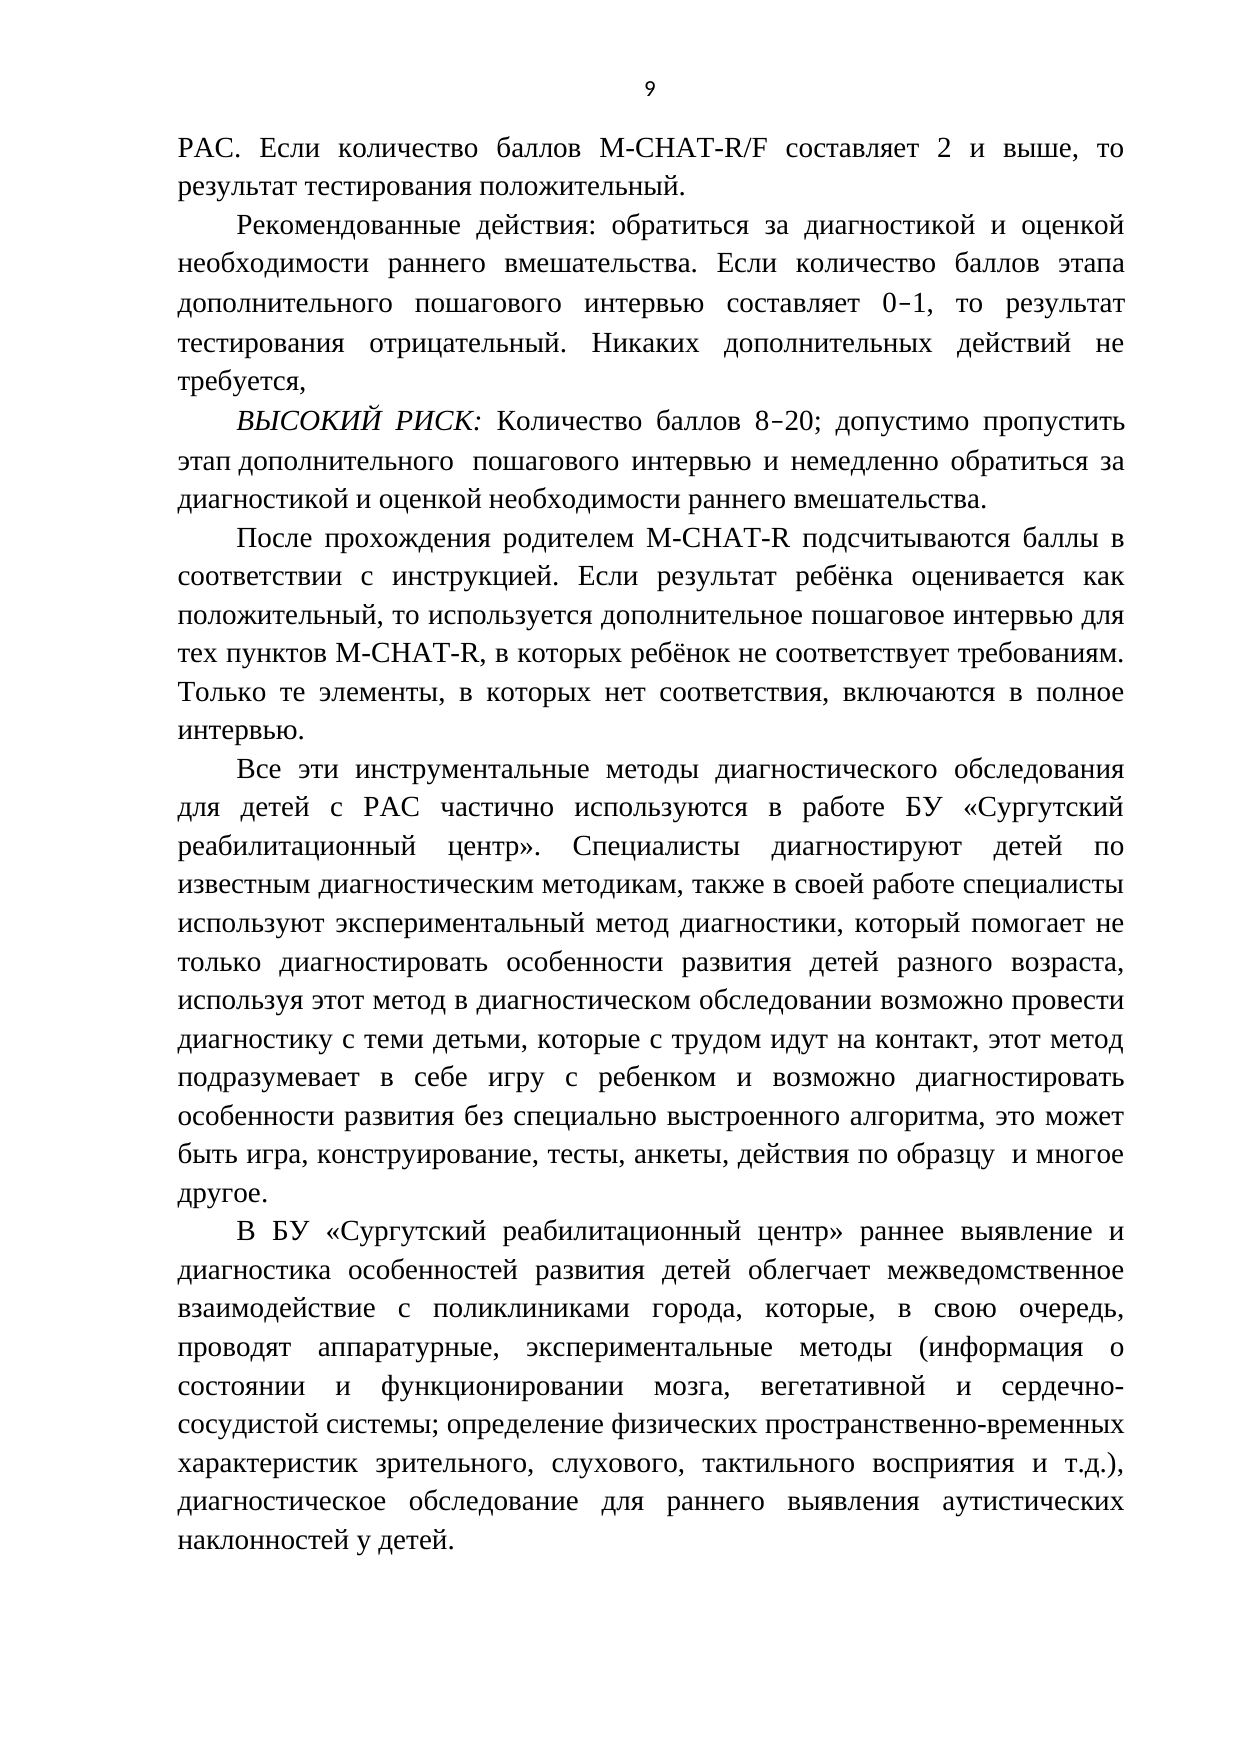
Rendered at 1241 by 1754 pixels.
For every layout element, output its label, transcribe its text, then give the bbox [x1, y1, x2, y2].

text В БУ «Сургутский реабилитационный центр» раннее выявление и диагностика особенностей развития детей облегчает межведомственное взаимодействие с поликлиниками города, которые, в свою очередь, проводят аппаратурные, экспериментальные методы (информация о состоянии и функционировании мозга, вегетативной и сердечно-сосудистой системы; определение физических пространственно-временных характеристик зрительного, слухового, тактильного восприятия и т.д.), диагностическое обследование для раннего выявления аутистических наклонностей у детей. [177, 1213, 1125, 1555]
text Рекомендованные действия: обратиться за диагностикой и оценкой необходимости раннего вмешательства. Если количество баллов этапа дополнительного пошагового интервью составляет 0–1, то результат тестирования отрицательный. Никаких дополнительных действий не требуется, [177, 207, 1125, 397]
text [177, 130, 1125, 202]
text Все эти инструментальные методы диагностического обследования для детей с РАС частично используются в работе БУ «Сургутский реабилитационный центр». Специалисты диагностируют детей по известным диагностическим методикам, также в своей работе специалисты используют экспериментальный метод диагностики, который помогает не только диагностировать особенности развития детей разного возраста, используя этот метод в диагностическом обследовании возможно провести диагностику с теми детьми, которые с трудом идут на контакт, этот метод подразумевает в себе игру с ребенком и возможно диагностировать особенности развития без специально выстроенного алгоритма, это может быть игра, конструирование, тесты, анкеты, действия по образцу и многое другое. [177, 751, 1125, 1208]
text После прохождения родителем M-CHAT-R подсчитываются баллы в соответствии с инструкцией. Если результат ребёнка оценивается как положительный, то используется дополнительное пошаговое интервью для тех пунктов M-CHAT-R, в которых ребёнок не соответствует требованиям. Только те элементы, в которых нет соответствия, включаются в полное интервью. [177, 520, 1125, 746]
text ВЫСОКИЙ РИСК: Количество баллов 8–20; допустимо пропустить этап дополнительного пошагового интервью и немедленно обратиться за диагностикой и оценкой необходимости раннего вмешательства. [177, 402, 1125, 515]
